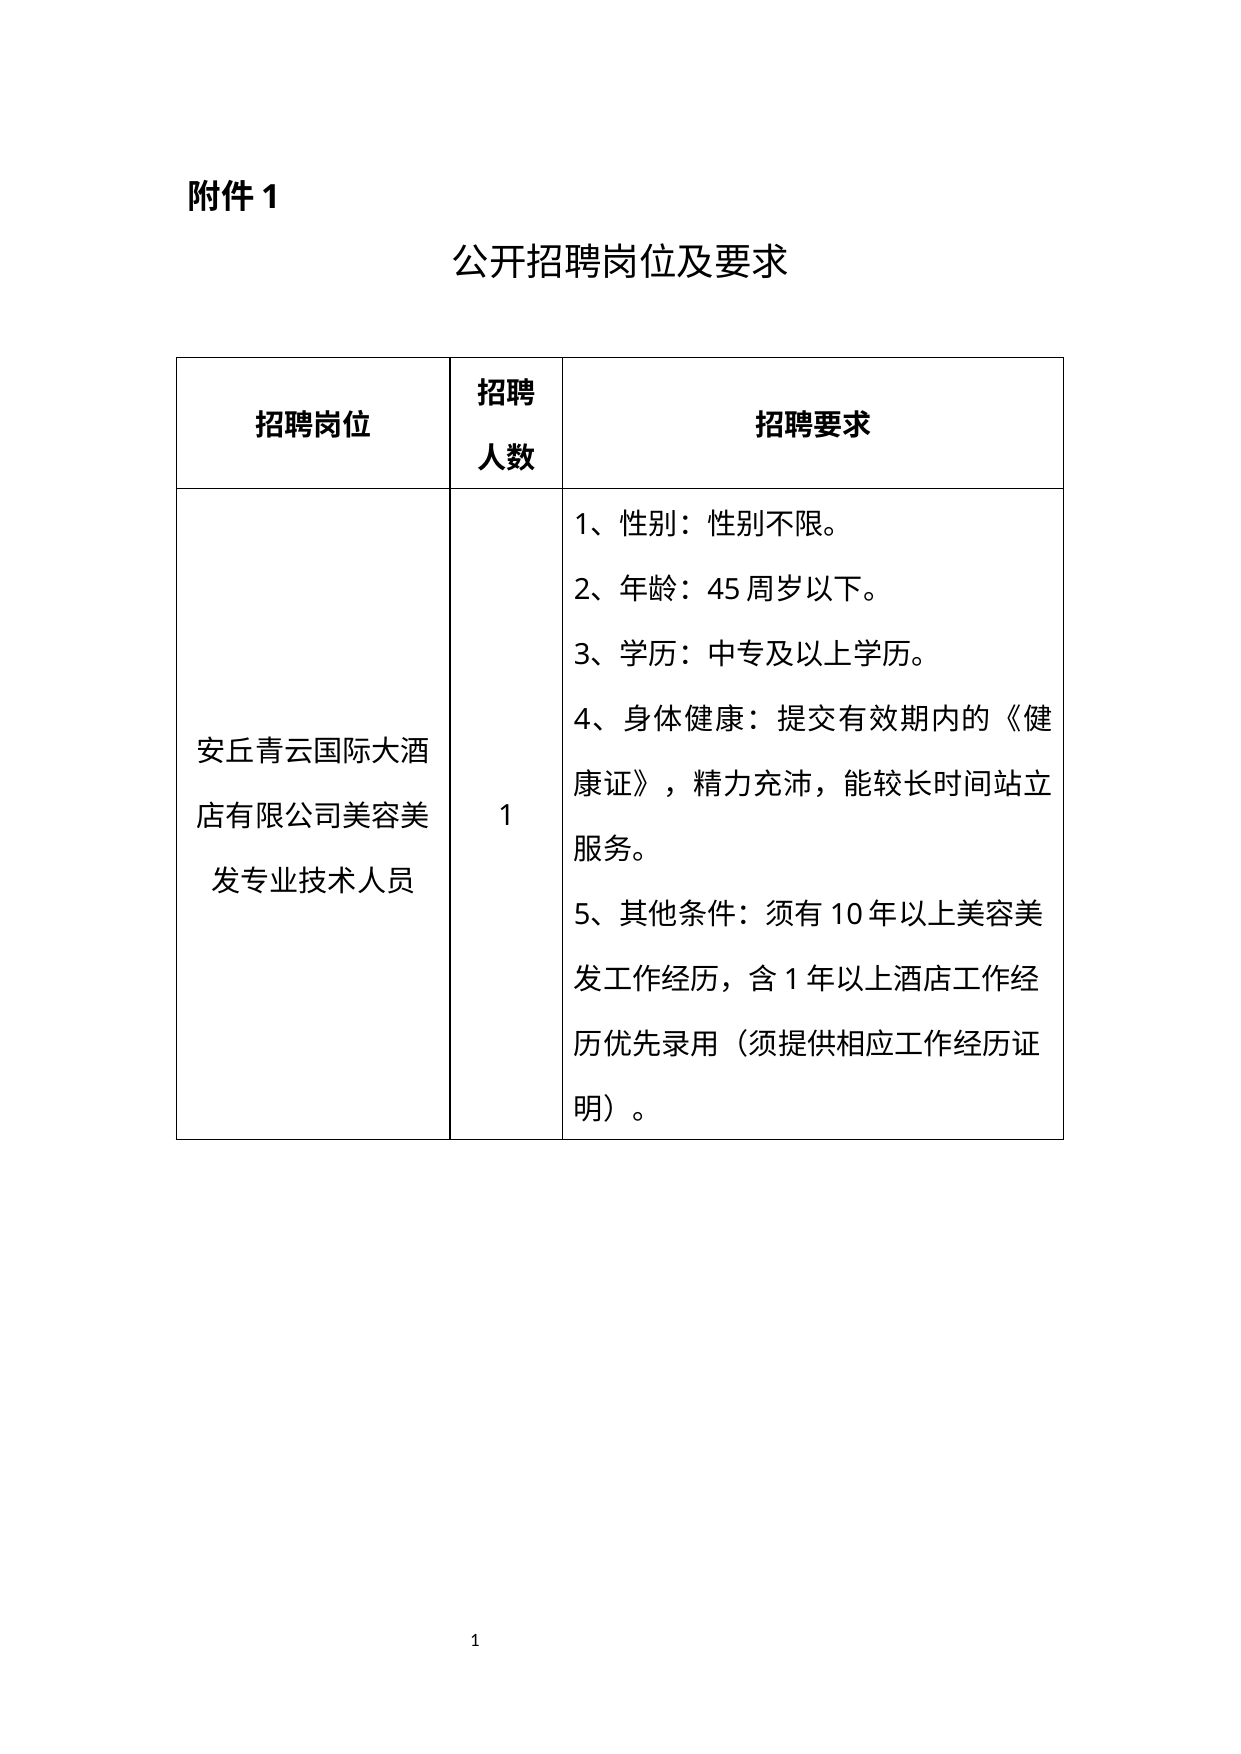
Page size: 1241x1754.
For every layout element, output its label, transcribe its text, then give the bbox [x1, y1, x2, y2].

table_cell 1、性别：性别不限。 2、年龄：45周岁以下。 3、学历：中专及以上学历。 4、身体健康：提交有效期内的《健康证》，精力充沛，能较长时间站立服务。 5、其他条件：须有10年以上美容美发工作经历，含1年以上酒店工作经历优先录用（须提供相应工作经历证明）。 [563, 489, 1063, 1139]
text 附件1 [187, 162, 1053, 227]
table_cell 安丘青云国际大酒店有限公司美容美发专业技术人员 [177, 489, 449, 1139]
table_cell 1 [451, 489, 562, 1139]
table_header 招聘要求 [563, 358, 1063, 488]
table_header 招聘 人数 [451, 358, 562, 488]
text 公开招聘岗位及要求 [187, 227, 1053, 292]
table_header 招聘岗位 [177, 358, 449, 488]
